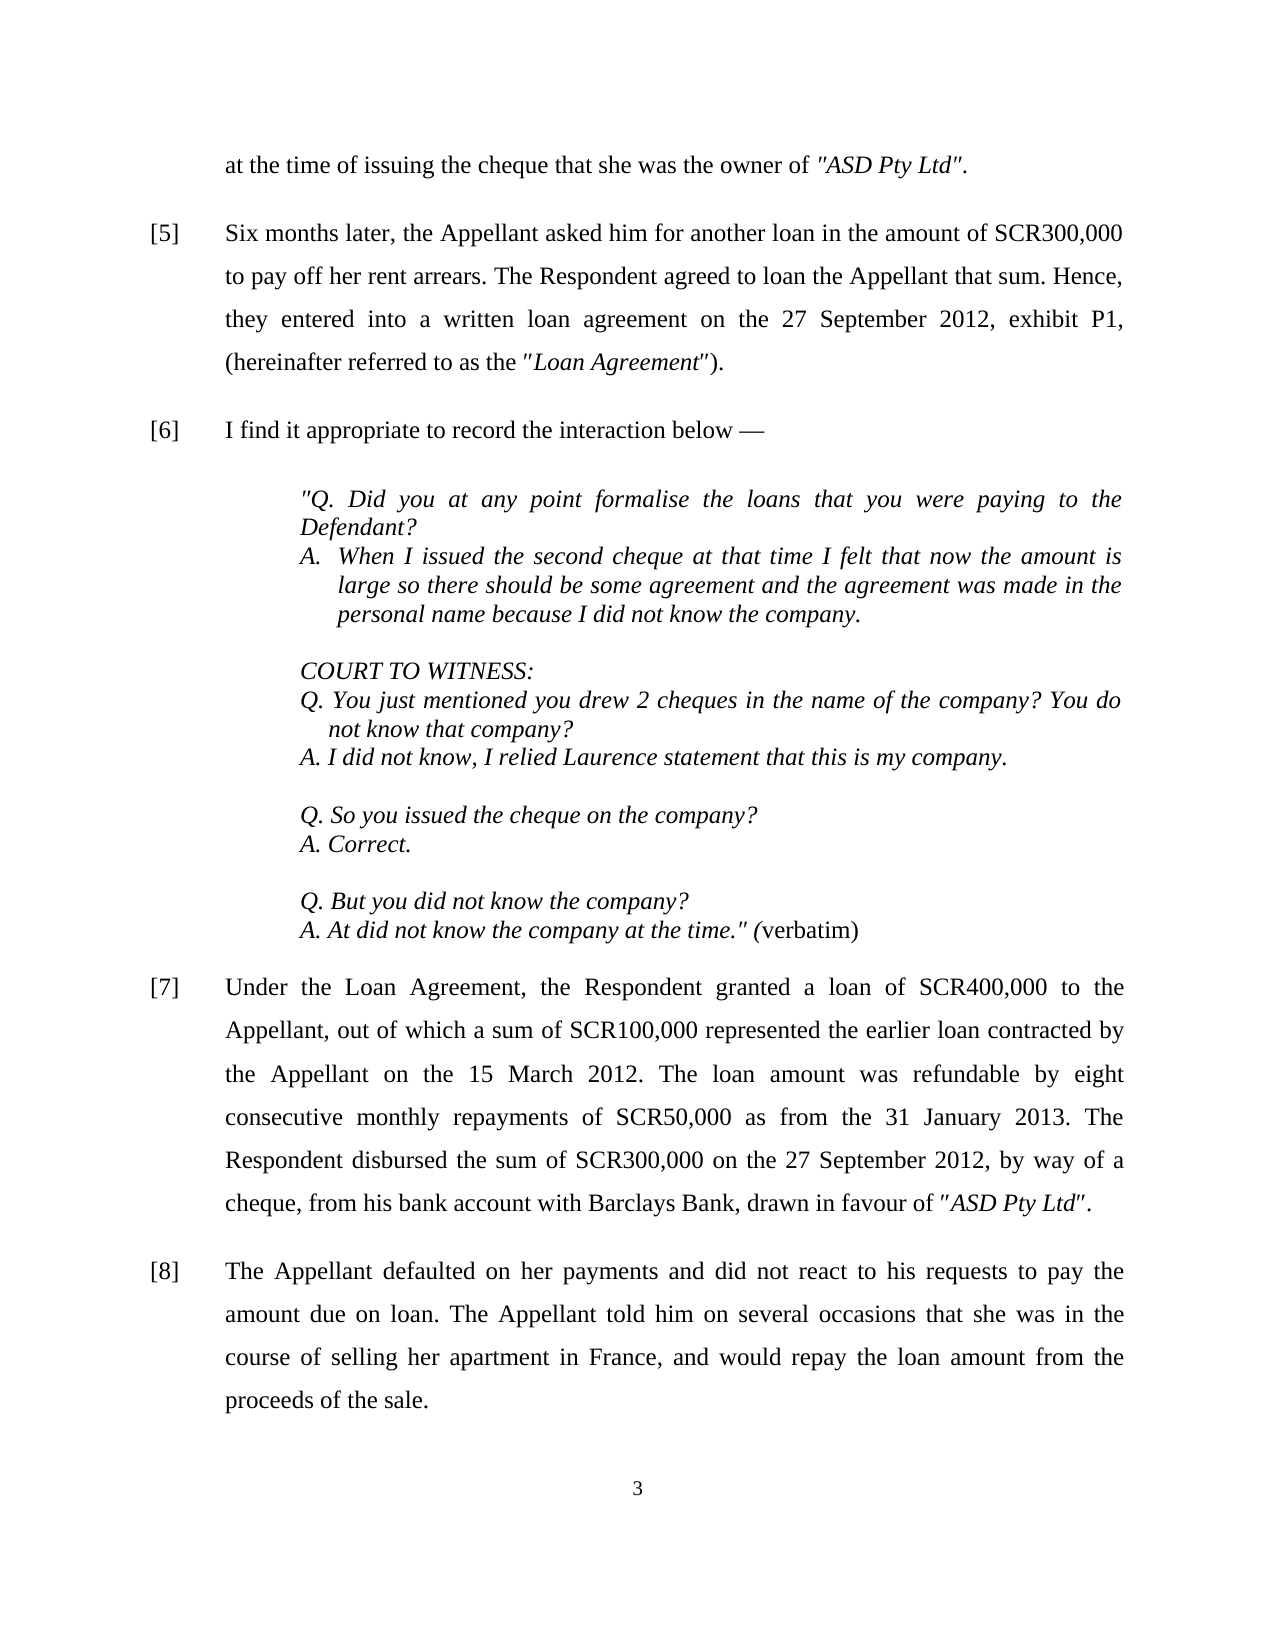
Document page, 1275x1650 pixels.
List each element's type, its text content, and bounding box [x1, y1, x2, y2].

list Q. But you did not know the company? [300, 886, 1125, 915]
list COURT TO WITNESS: [300, 656, 1125, 685]
list A. At did not know the company at the time.″ (verbatim) [300, 915, 1125, 944]
list ″Q. Did you at any point formalise the loans that you were paying to the Defendant? [300, 484, 1125, 541]
list Q. You just mentioned you drew 2 cheques in the name of the company? You do not know that company? [300, 685, 1125, 742]
list Q. So you issued the cheque on the company? [300, 800, 1125, 829]
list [150, 150, 1125, 179]
text I find it appropriate to record the interaction below ― [150, 416, 1125, 444]
text The Appellant defaulted on her payments and did not react to his requests to pay the amount due on loan. The Appellant told him on several occasions that she was in the course of selling her apartment in France, and would repay the loan amount from the proceeds of the sale. [150, 1256, 1125, 1414]
list A. Correct. [300, 829, 1125, 857]
list A. I did not know, I relied Laurence statement that this is my company. [300, 742, 1125, 771]
text Six months later, the Appellant asked him for another loan in the amount of SCR300,000 to pay off her rent arrears. The Respondent agreed to loan the Appellant that sum. Hence, they entered into a written loan agreement on the 27 September 2012, exhibit P1, (hereinafter referred to as the ″Loan Agreement″). [150, 218, 1125, 376]
text Under the Loan Agreement, the Respondent granted a loan of SCR400,000 to the Appellant, out of which a sum of SCR100,000 represented the earlier loan contracted by the Appellant on the 15 March 2012. The loan amount was refundable by eight consecutive monthly repayments of SCR50,000 as from the 31 January 2013. The Respondent disbursed the sum of SCR300,000 on the 27 September 2012, by way of a cheque, from his bank account with Barclays Bank, drawn in favour of ″ASD Pty Ltd″. [150, 972, 1125, 1217]
list When I issued the second cheque at that time I felt that now the amount is large so there should be some agreement and the agreement was made in the personal name because I did not know the company. [300, 541, 1125, 627]
